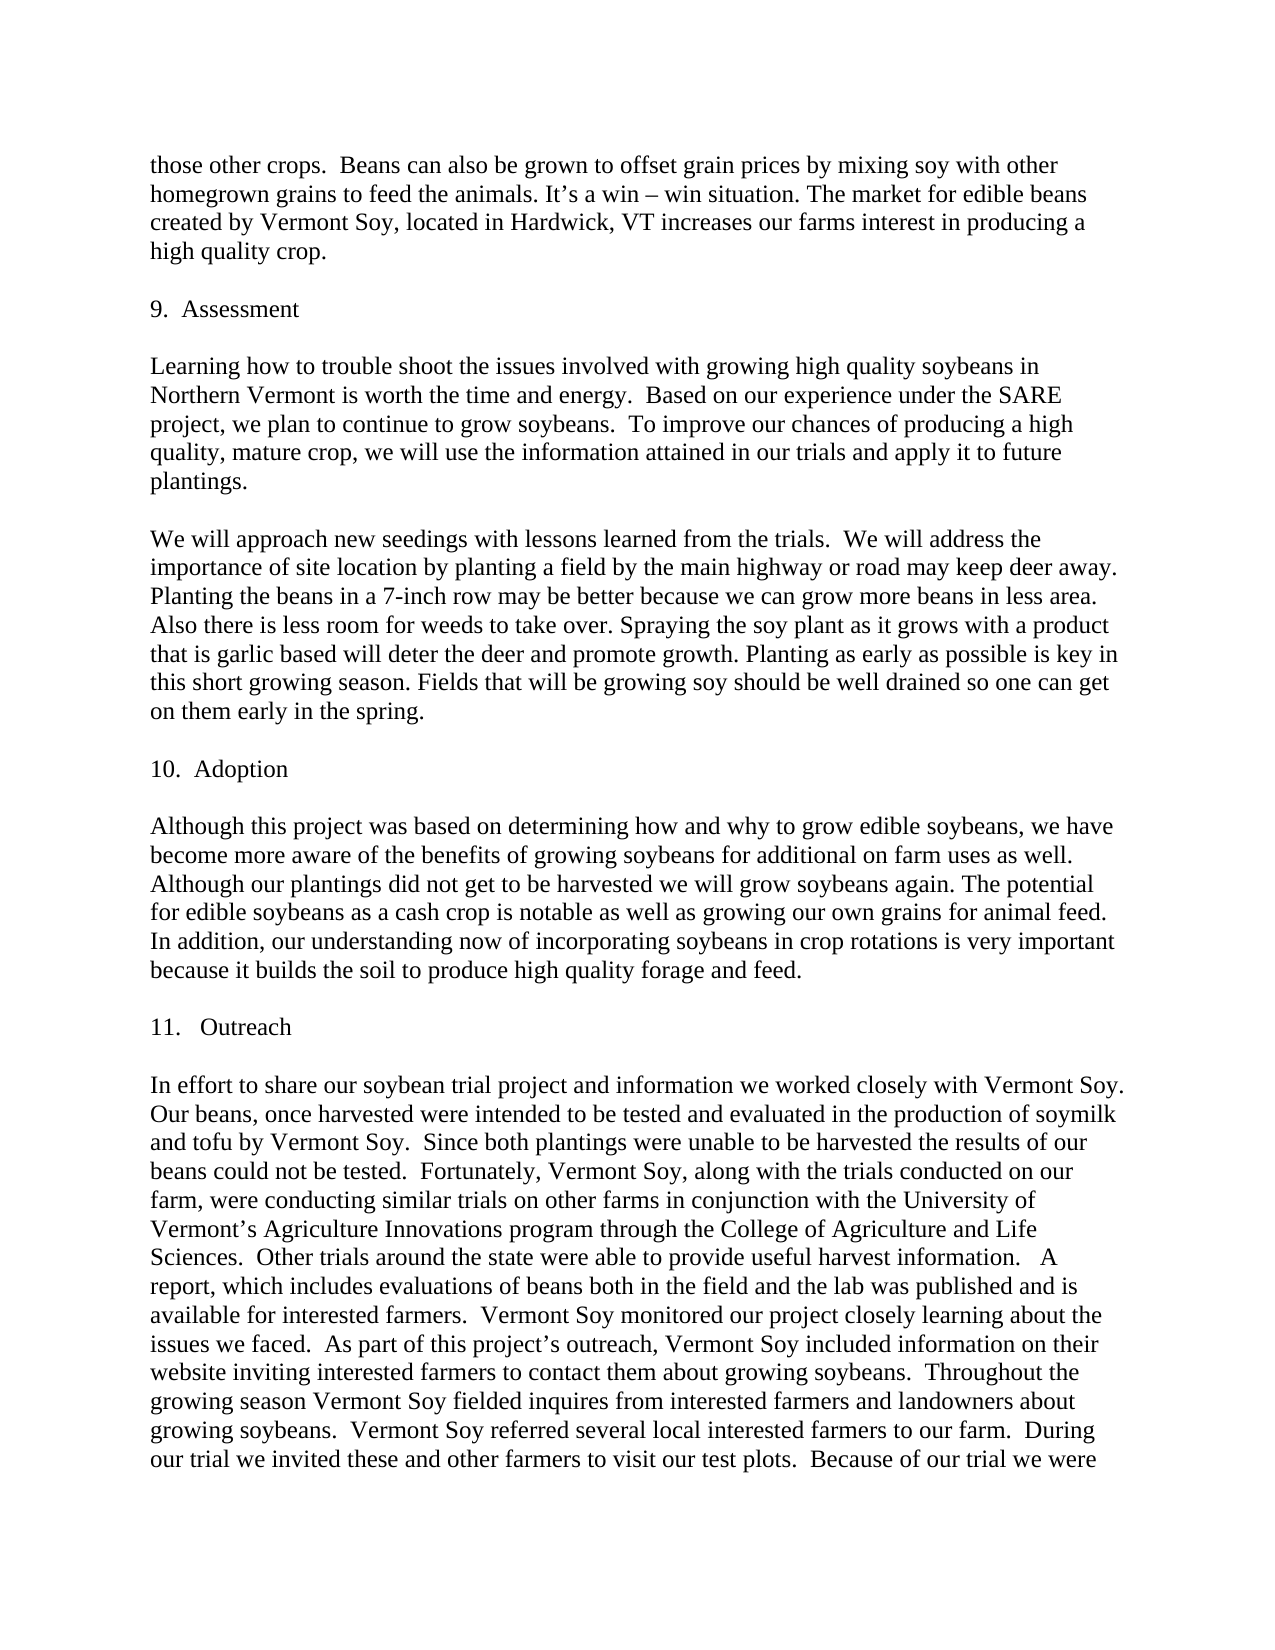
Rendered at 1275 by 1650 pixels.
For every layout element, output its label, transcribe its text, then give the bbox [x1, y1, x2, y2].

text 9. Assessment [150, 294, 1125, 322]
text Learning how to trouble shoot the issues involved with growing high quality soybeans in Northern Vermont is worth the time and energy. Based on our experience under the SARE project, we plan to continue to grow soybeans. To improve our chances of producing a high quality, mature crop, we will use the information attained in our trials and apply it to future plantings. [150, 351, 1125, 495]
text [150, 150, 1125, 265]
text Although this project was based on determining how and why to grow edible soybeans, we have become more aware of the benefits of growing soybeans for additional on farm uses as well. Although our plantings did not get to be harvested we will grow soybeans again. The potential for edible soybeans as a cash crop is notable as well as growing our own grains for animal feed. In addition, our understanding now of incorporating soybeans in crop rotations is very important because it builds the soil to produce high quality forage and feed. [150, 811, 1125, 984]
text We will approach new seedings with lessons learned from the trials. We will address the importance of site location by planting a field by the main highway or road may keep deer away. Planting the beans in a 7-inch row may be better because we can grow more beans in less area. Also there is less room for weeds to take over. Spraying the soy plant as it grows with a product that is garlic based will deter the deer and promote growth. Planting as early as possible is key in this short growing season. Fields that will be growing soy should be well drained so one can get on them early in the spring. [150, 524, 1125, 725]
text 11. Outreach [150, 1012, 1125, 1041]
text 10. Adoption [150, 754, 1125, 782]
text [150, 1070, 1125, 1472]
